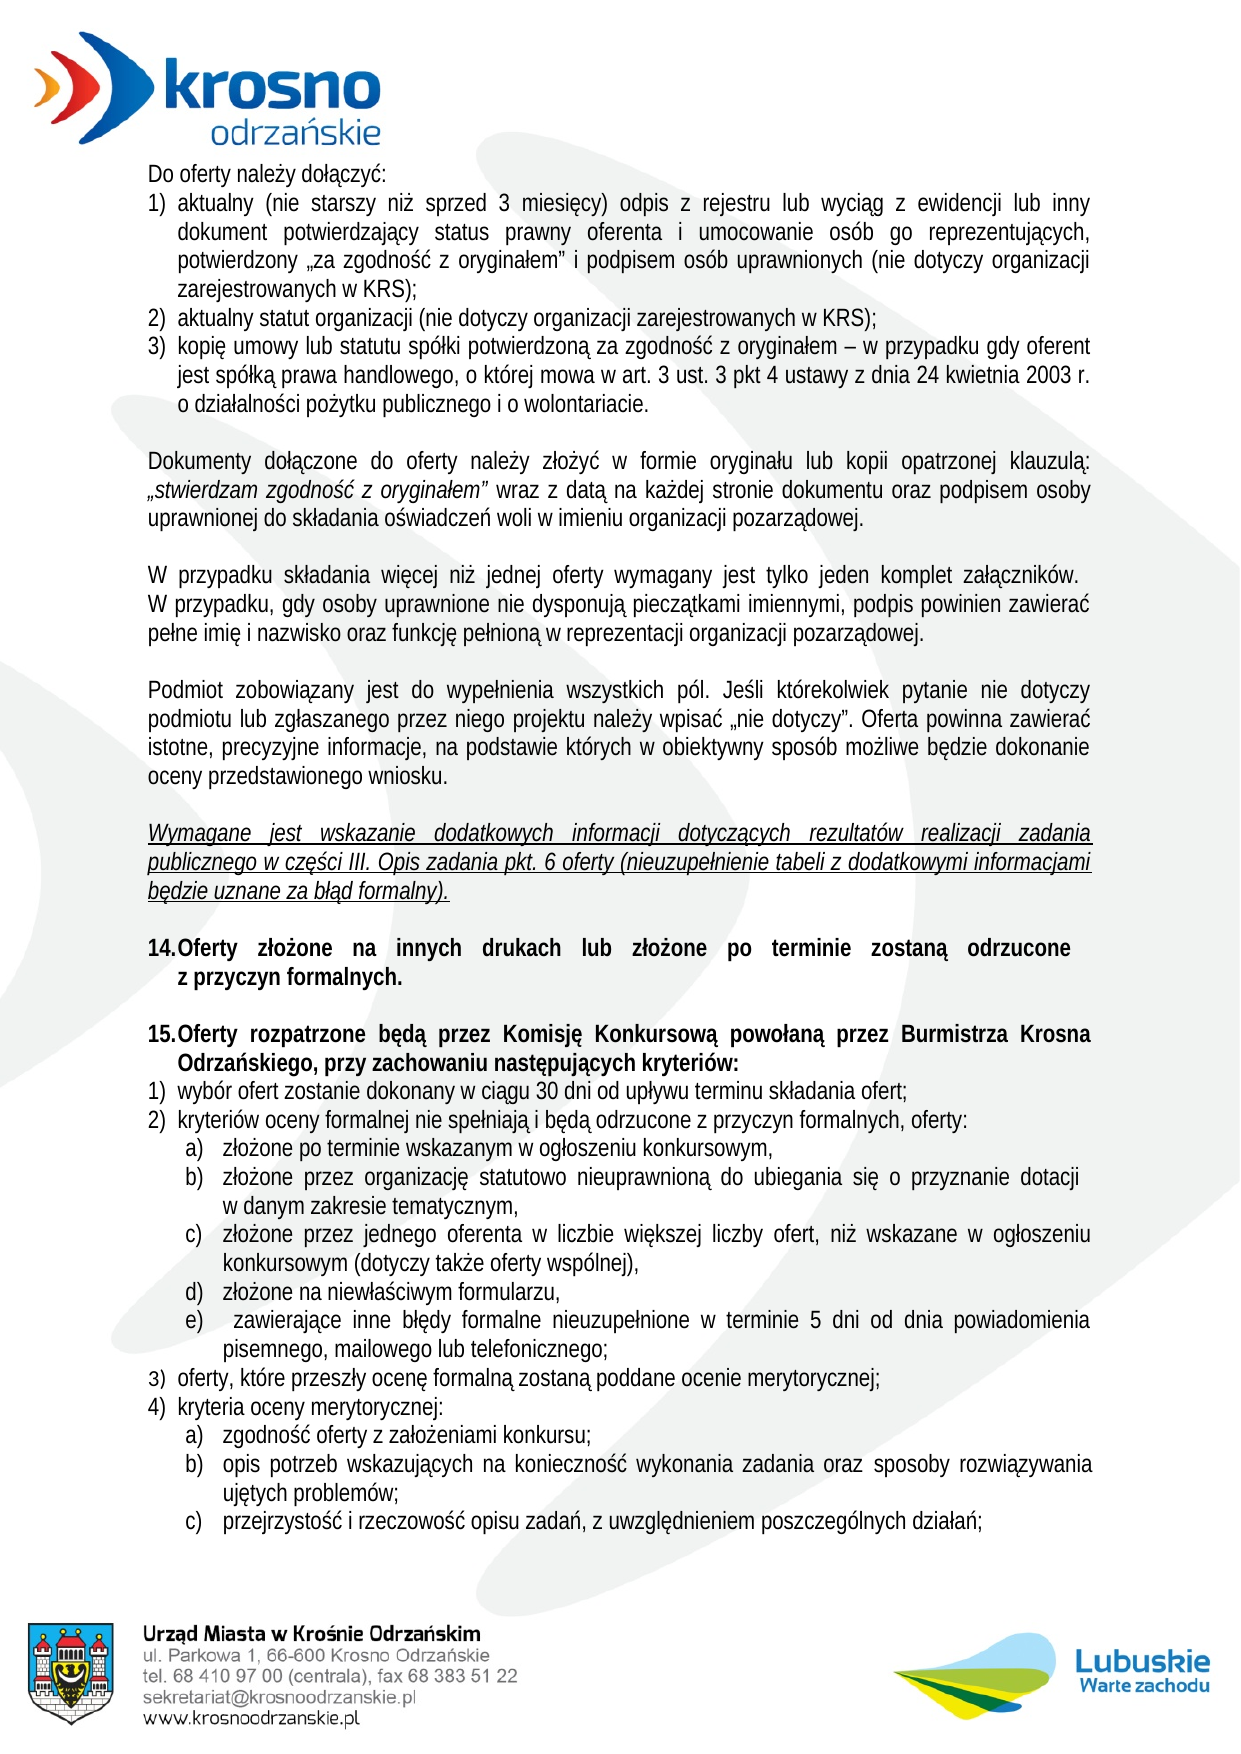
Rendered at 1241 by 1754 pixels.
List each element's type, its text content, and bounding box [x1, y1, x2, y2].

list opis potrzeb wskazujących na konieczność wykonania zadania oraz sposoby rozwiązywania ujętych problemów; [185, 1449, 1092, 1506]
list kopię umowy lub statutu spółki potwierdzoną za zgodność z oryginałem – w przypadku gdy oferent jest spółką prawa handlowego, o której mowa w art. 3 ust. 3 pkt 4 ustawy z dnia 24 kwietnia 2003 r. o działalności pożytku publicznego i o wolontariacie. [148, 331, 1092, 417]
list Oferty rozpatrzone będą przez Komisję Konkursową powołaną przez Burmistrza Krosna Odrzańskiego, przy zachowaniu następujących kryteriów: [148, 1019, 1092, 1076]
list kryteria oceny merytorycznej: [148, 1392, 1092, 1420]
list złożone po terminie wskazanym w ogłoszeniu konkursowym, [185, 1133, 1092, 1162]
text Do oferty należy dołączyć: [148, 159, 1092, 188]
list zgodność oferty z założeniami konkursu; [185, 1420, 1092, 1449]
text Podmiot zobowiązany jest do wypełnienia wszystkich pól. Jeśli którekolwiek pytanie nie dotyczy podmiotu lub zgłaszanego przez niego projektu należy wpisać „nie dotyczy”. Oferta powinna zawierać istotne, precyzyjne informacje, na podstawie których w obiektywny sposób możliwe będzie dokonanie oceny przedstawionego wniosku. [148, 675, 1092, 790]
text Wymagane jest wskazanie dodatkowych informacji dotyczących rezultatów realizacji zadania publicznego w części III. Opis zadania pkt. 6 oferty (nieuzupełnienie tabeli z dodatkowymi informacjami będzie uznane za błąd formalny). [148, 873, 1092, 904]
list aktualny statut organizacji (nie dotyczy organizacji zarejestrowanych w KRS); [148, 303, 1092, 331]
list oferty, które przeszły ocenę formalną zostaną poddane ocenie merytorycznej; [148, 1363, 1092, 1392]
picture [0, 0, 1240, 1754]
list złożone przez organizację statutowo nieuprawnioną do ubiegania się o przyznanie dotacji w danym zakresie tematycznym, [185, 1162, 1092, 1219]
text W przypadku składania więcej niż jednej oferty wymagany jest tylko jeden komplet załączników. W przypadku, gdy osoby uprawnione nie dysponują pieczątkami imiennymi, podpis powinien zawierać pełne imię i nazwisko oraz funkcję pełnioną w reprezentacji organizacji pozarządowej. [148, 561, 1092, 646]
list Oferty złożone na innych drukach lub złożone po terminie zostaną odrzucone z przyczyn formalnych. [148, 933, 1092, 990]
list złożone przez jednego oferenta w liczbie większej liczby ofert, niż wskazane w ogłoszeniu konkursowym (dotyczy także oferty wspólnej), [185, 1219, 1092, 1277]
list złożone na niewłaściwym formularzu, [185, 1277, 1092, 1305]
list kryteriów oceny formalnej nie spełniają i będą odrzucone z przyczyn formalnych, oferty: [148, 1105, 1092, 1133]
list przejrzystość i rzeczowość opisu zadań, z uwzględnieniem poszczególnych działań; [185, 1506, 1092, 1535]
list aktualny (nie starszy niż sprzed 3 miesięcy) odpis z rejestru lub wyciąg z ewidencji lub inny dokument potwierdzający status prawny oferenta i umocowanie osób go reprezentujących, potwierdzony „za zgodność z oryginałem” i podpisem osób uprawnionych (nie dotyczy organizacji zarejestrowanych w KRS); [148, 188, 1092, 303]
list wybór ofert zostanie dokonany w ciągu 30 dni od upływu terminu składania ofert; [148, 1076, 1092, 1105]
text Wymagane jest wskazanie dodatkowych informacji dotyczących rezultatów realizacji zadania publicznego w części III. Opis zadania pkt. 6 oferty (nieuzupełnienie tabeli z dodatkowymi informacjami będzie uznane za błąd formalny). [148, 818, 1092, 843]
text Wymagane jest wskazanie dodatkowych informacji dotyczących rezultatów realizacji zadania publicznego w części III. Opis zadania pkt. 6 oferty (nieuzupełnienie tabeli z dodatkowymi informacjami będzie uznane za błąd formalny). [148, 845, 1092, 872]
list zawierające inne błędy formalne nieuzupełnione w terminie 5 dni od dnia powiadomienia pisemnego, mailowego lub telefonicznego; [185, 1305, 1092, 1363]
text Dokumenty dołączone do oferty należy złożyć w formie oryginału lub kopii opatrzonej klauzulą: „stwierdzam zgodność z oryginałem” wraz z datą na każdej stronie dokumentu oraz podpisem osoby uprawnionej do składania oświadczeń woli w imieniu organizacji pozarządowej. [148, 446, 1092, 532]
